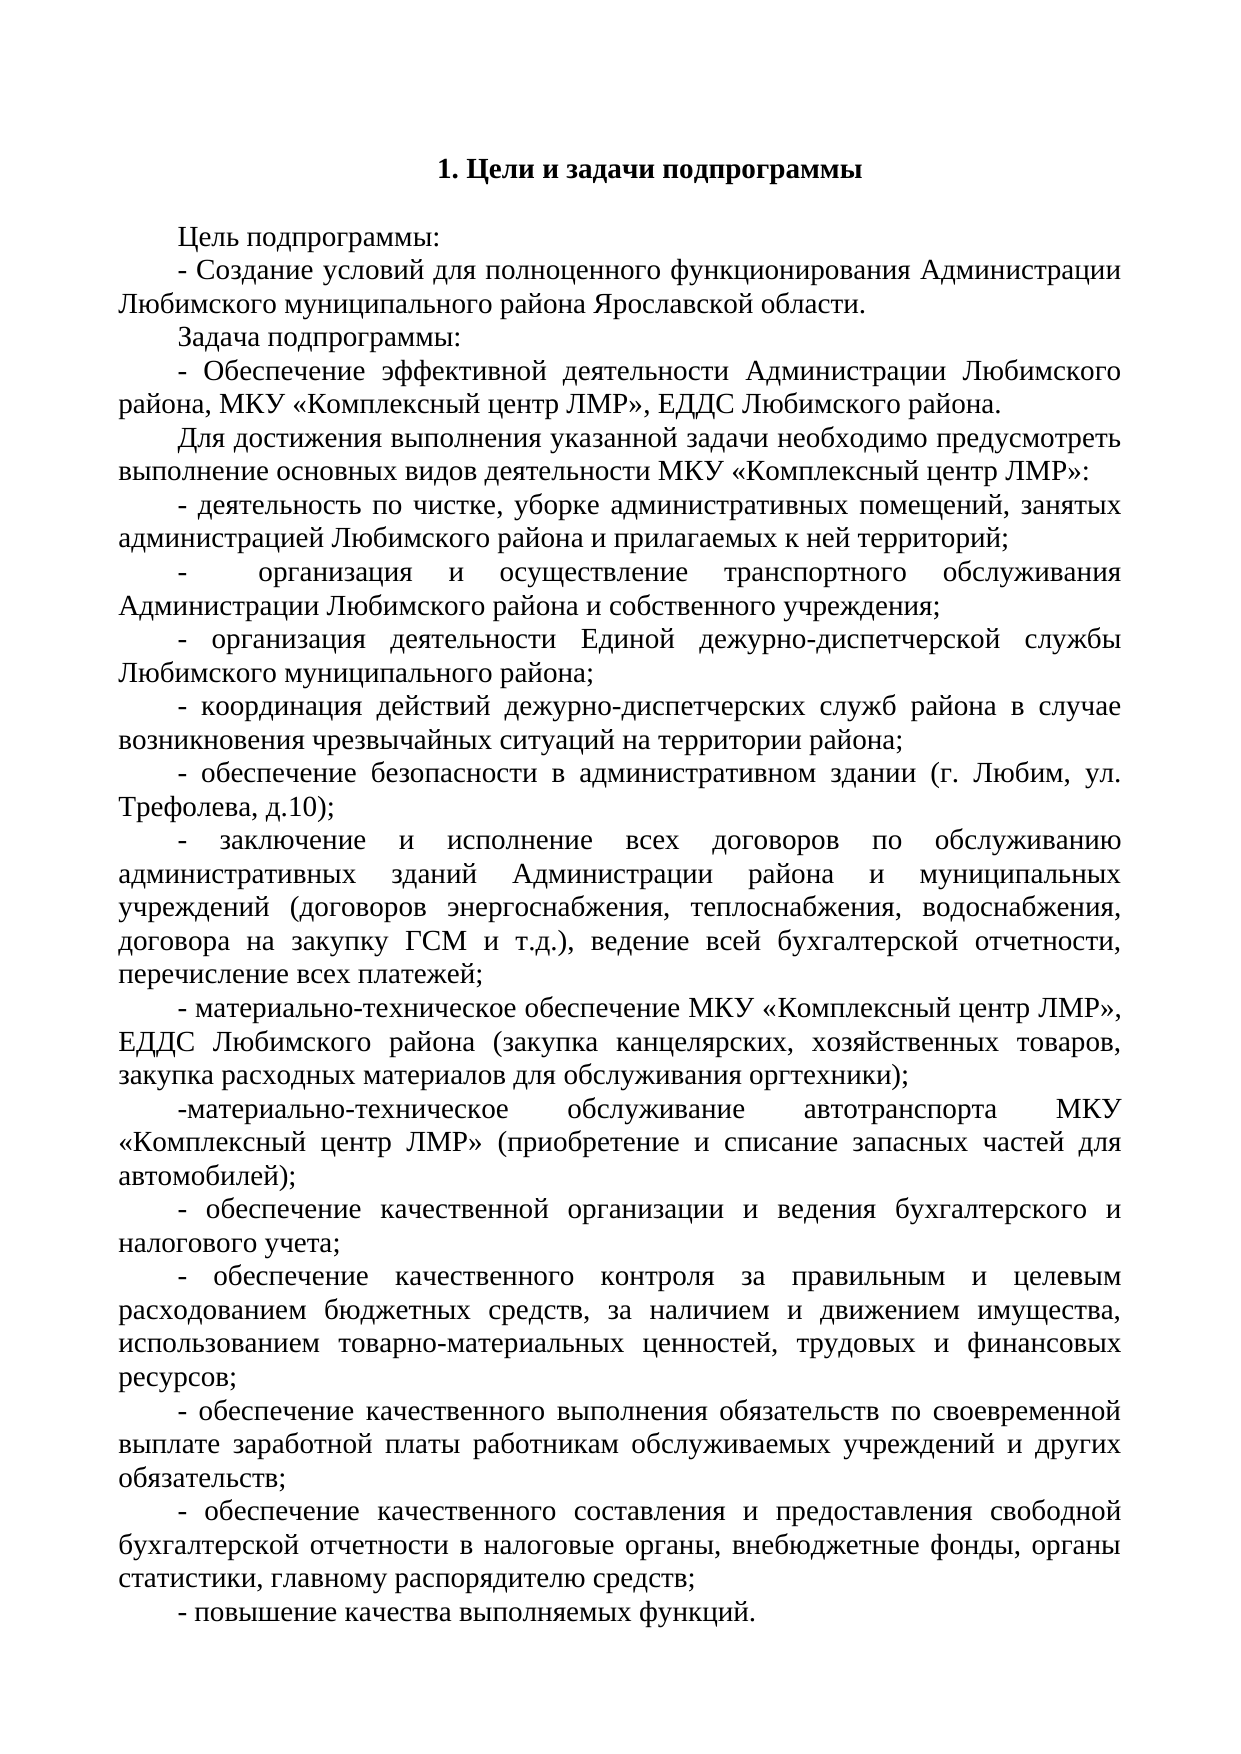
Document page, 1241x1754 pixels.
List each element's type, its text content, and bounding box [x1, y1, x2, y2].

text - материально-техническое обеспечение МКУ «Комплексный центр ЛМР», ЕДДС Любимского района (закупка канцелярских, хозяйственных товаров, закупка расходных материалов для обслуживания оргтехники); [118, 990, 1122, 1091]
text - Обеспечение эффективной деятельности Администрации Любимского района, МКУ «Комплексный центр ЛМР», ЕДДС Любимского района. [118, 353, 1122, 420]
text - деятельность по чистке, уборке административных помещений, занятых администрацией Любимского района и прилагаемых к ней территорий; [118, 487, 1122, 554]
text - координация действий дежурно-диспетчерских служб района в случае возникновения чрезвычайных ситуаций на территории района; [118, 688, 1122, 755]
text - заключение и исполнение всех договоров по обслуживанию административных зданий Администрации района и муниципальных учреждений (договоров энергоснабжения, теплоснабжения, водоснабжения, договора на закупку ГСМ и т.д.), ведение всей бухгалтерской отчетности, перечисление всех платежей; [118, 822, 1122, 990]
text Для достижения выполнения указанной задачи необходимо предусмотреть выполнение основных видов деятельности МКУ «Комплексный центр ЛМР»: [118, 420, 1122, 487]
text Задача подпрограммы: [118, 319, 1122, 353]
text - обеспечение качественного выполнения обязательств по своевременной выплате заработной платы работникам обслуживаемых учреждений и других обязательств; [118, 1393, 1122, 1493]
text Цель подпрограммы: [118, 219, 1122, 252]
text - обеспечение качественной организации и ведения бухгалтерского и налогового учета; [118, 1191, 1122, 1258]
text - обеспечение безопасности в административном здании (г. Любим, ул. Трефолева, д.10); [118, 755, 1122, 822]
text 1. Цели и задачи подпрограммы [118, 152, 1122, 185]
text - обеспечение качественного контроля за правильным и целевым расходованием бюджетных средств, за наличием и движением имущества, использованием товарно-материальных ценностей, трудовых и финансовых ресурсов; [118, 1258, 1122, 1393]
text -материально-техническое обслуживание автотранспорта МКУ «Комплексный центр ЛМР» (приобретение и списание запасных частей для автомобилей); [118, 1091, 1122, 1191]
text - организация и осуществление транспортного обслуживания Администрации Любимского района и собственного учреждения; [118, 554, 1122, 621]
text - Создание условий для полноценного функционирования Администрации Любимского муниципального района Ярославской области. [118, 252, 1122, 319]
text - организация деятельности Единой дежурно-диспетчерской службы Любимского муниципального района; [118, 621, 1122, 688]
text - повышение качества выполняемых функций. [118, 1594, 1122, 1627]
text - обеспечение качественного составления и предоставления свободной бухгалтерской отчетности в налоговые органы, внебюджетные фонды, органы статистики, главному распорядителю средств; [118, 1493, 1122, 1594]
